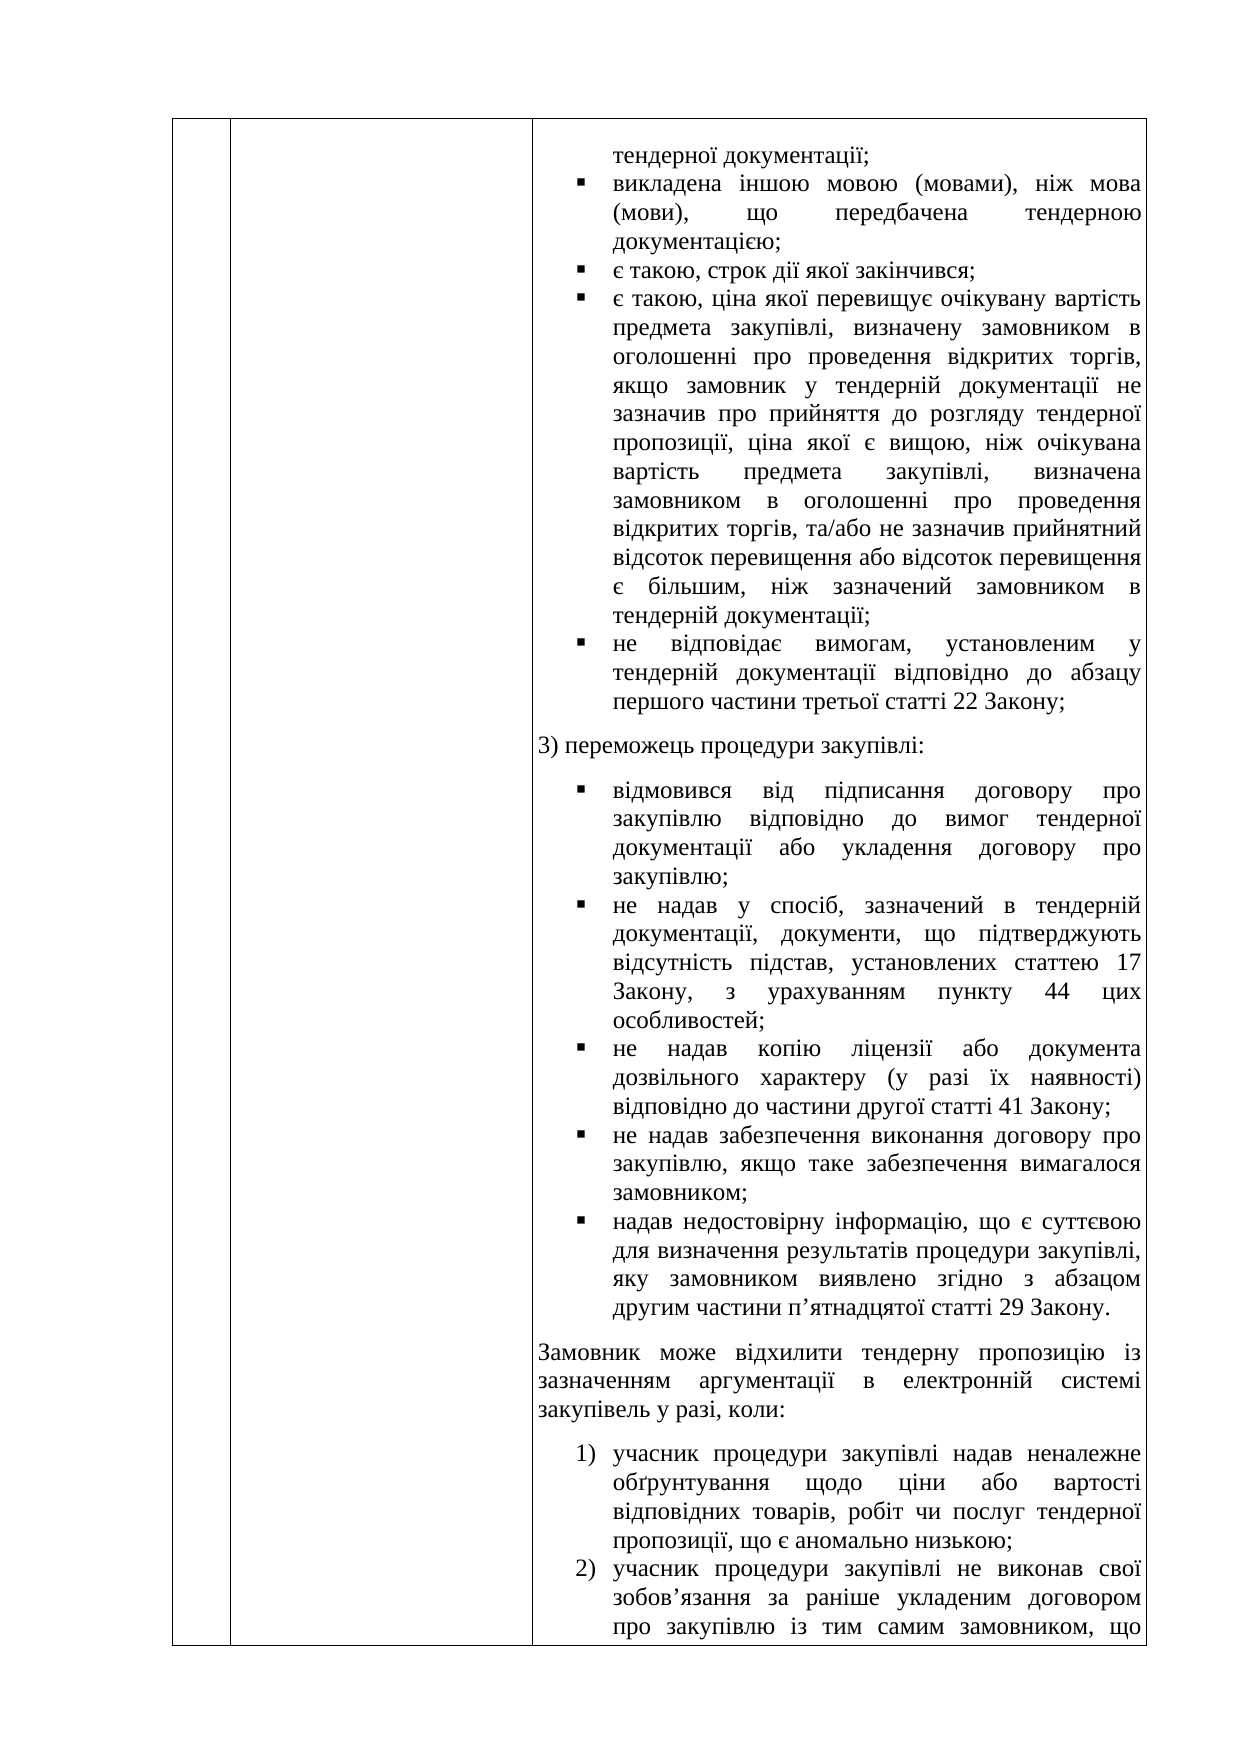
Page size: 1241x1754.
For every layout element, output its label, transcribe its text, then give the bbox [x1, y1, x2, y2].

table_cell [533, 119, 1146, 1645]
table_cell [231, 119, 532, 1645]
table_cell 3 [173, 119, 230, 1645]
